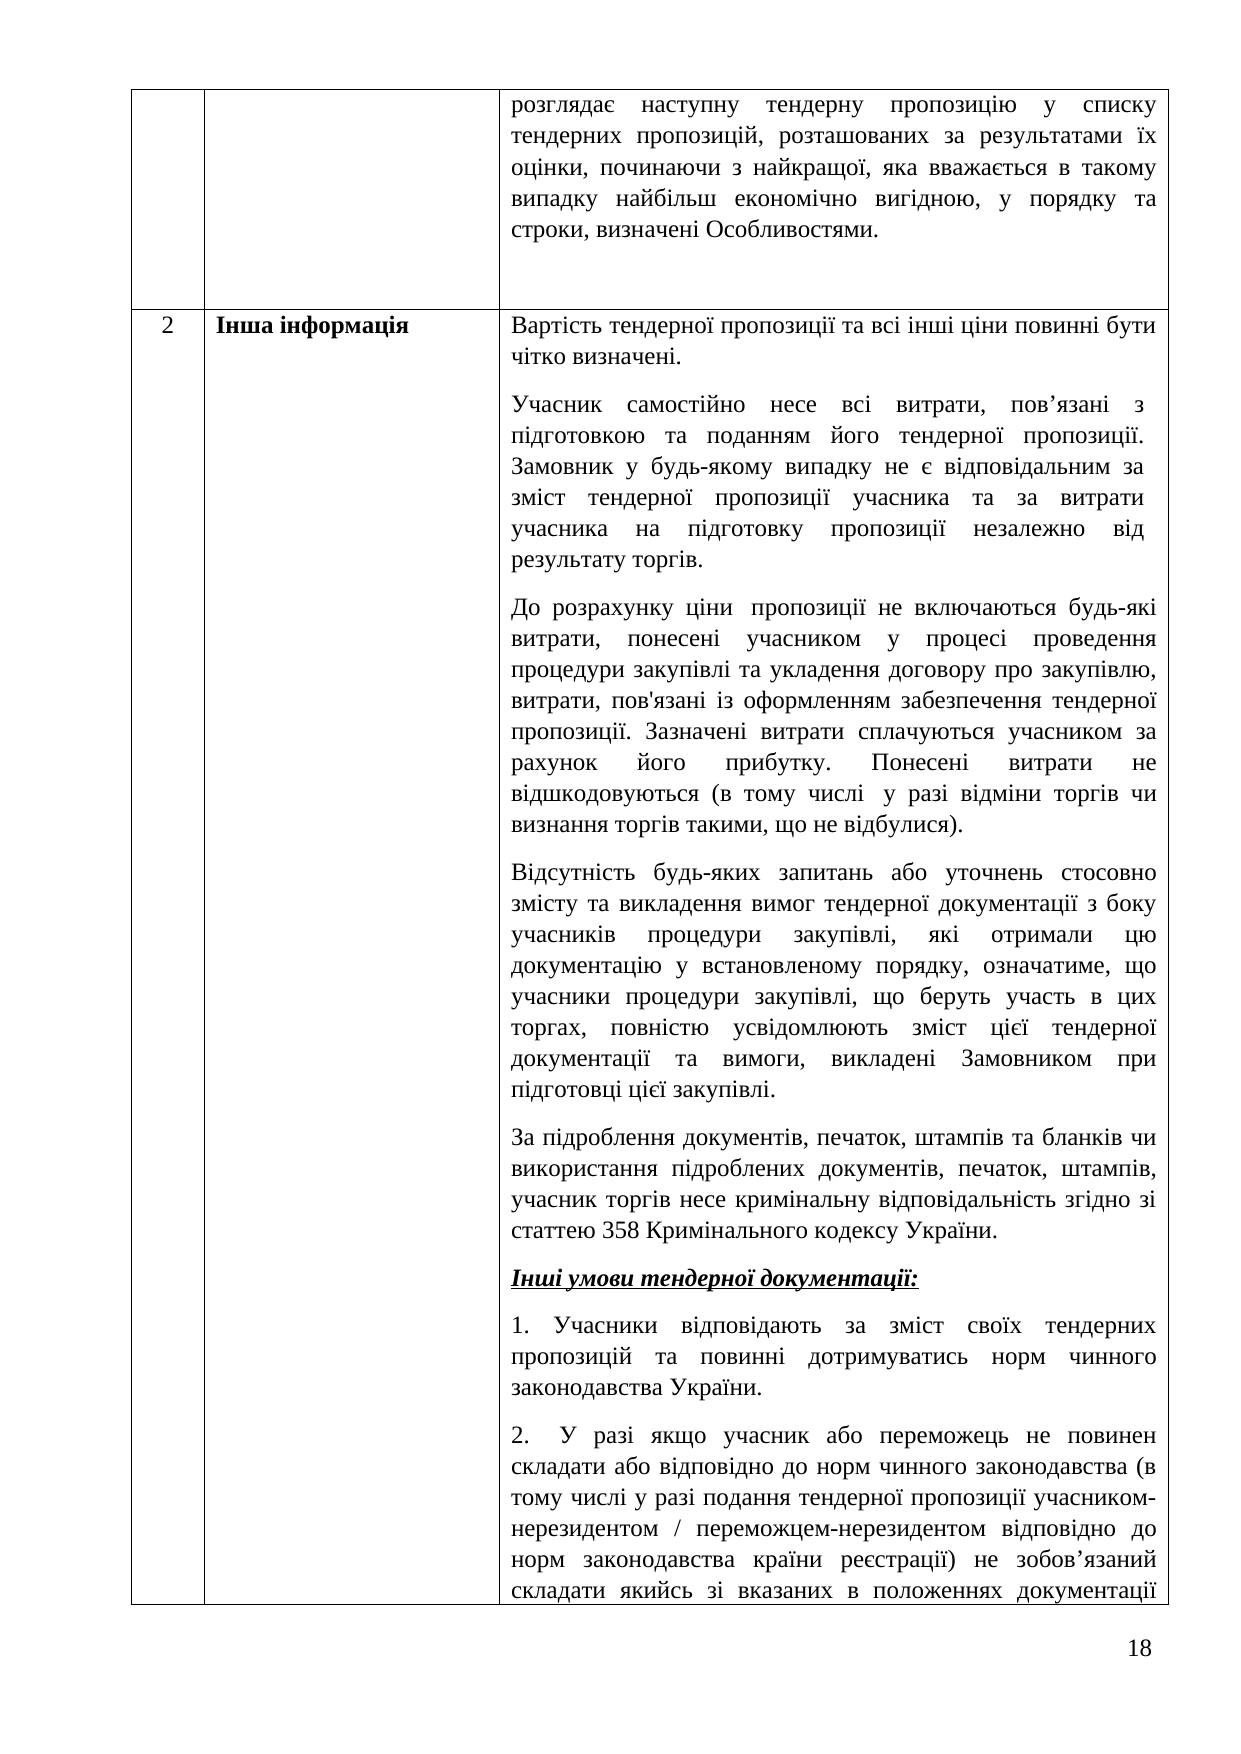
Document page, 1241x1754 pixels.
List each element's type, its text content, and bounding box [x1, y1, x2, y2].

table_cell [500, 310, 1168, 1604]
table_cell Інша інформація [205, 310, 499, 1604]
table_cell 2 [132, 310, 204, 1604]
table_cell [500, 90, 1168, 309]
table_cell 1 [132, 90, 204, 309]
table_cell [205, 90, 499, 309]
